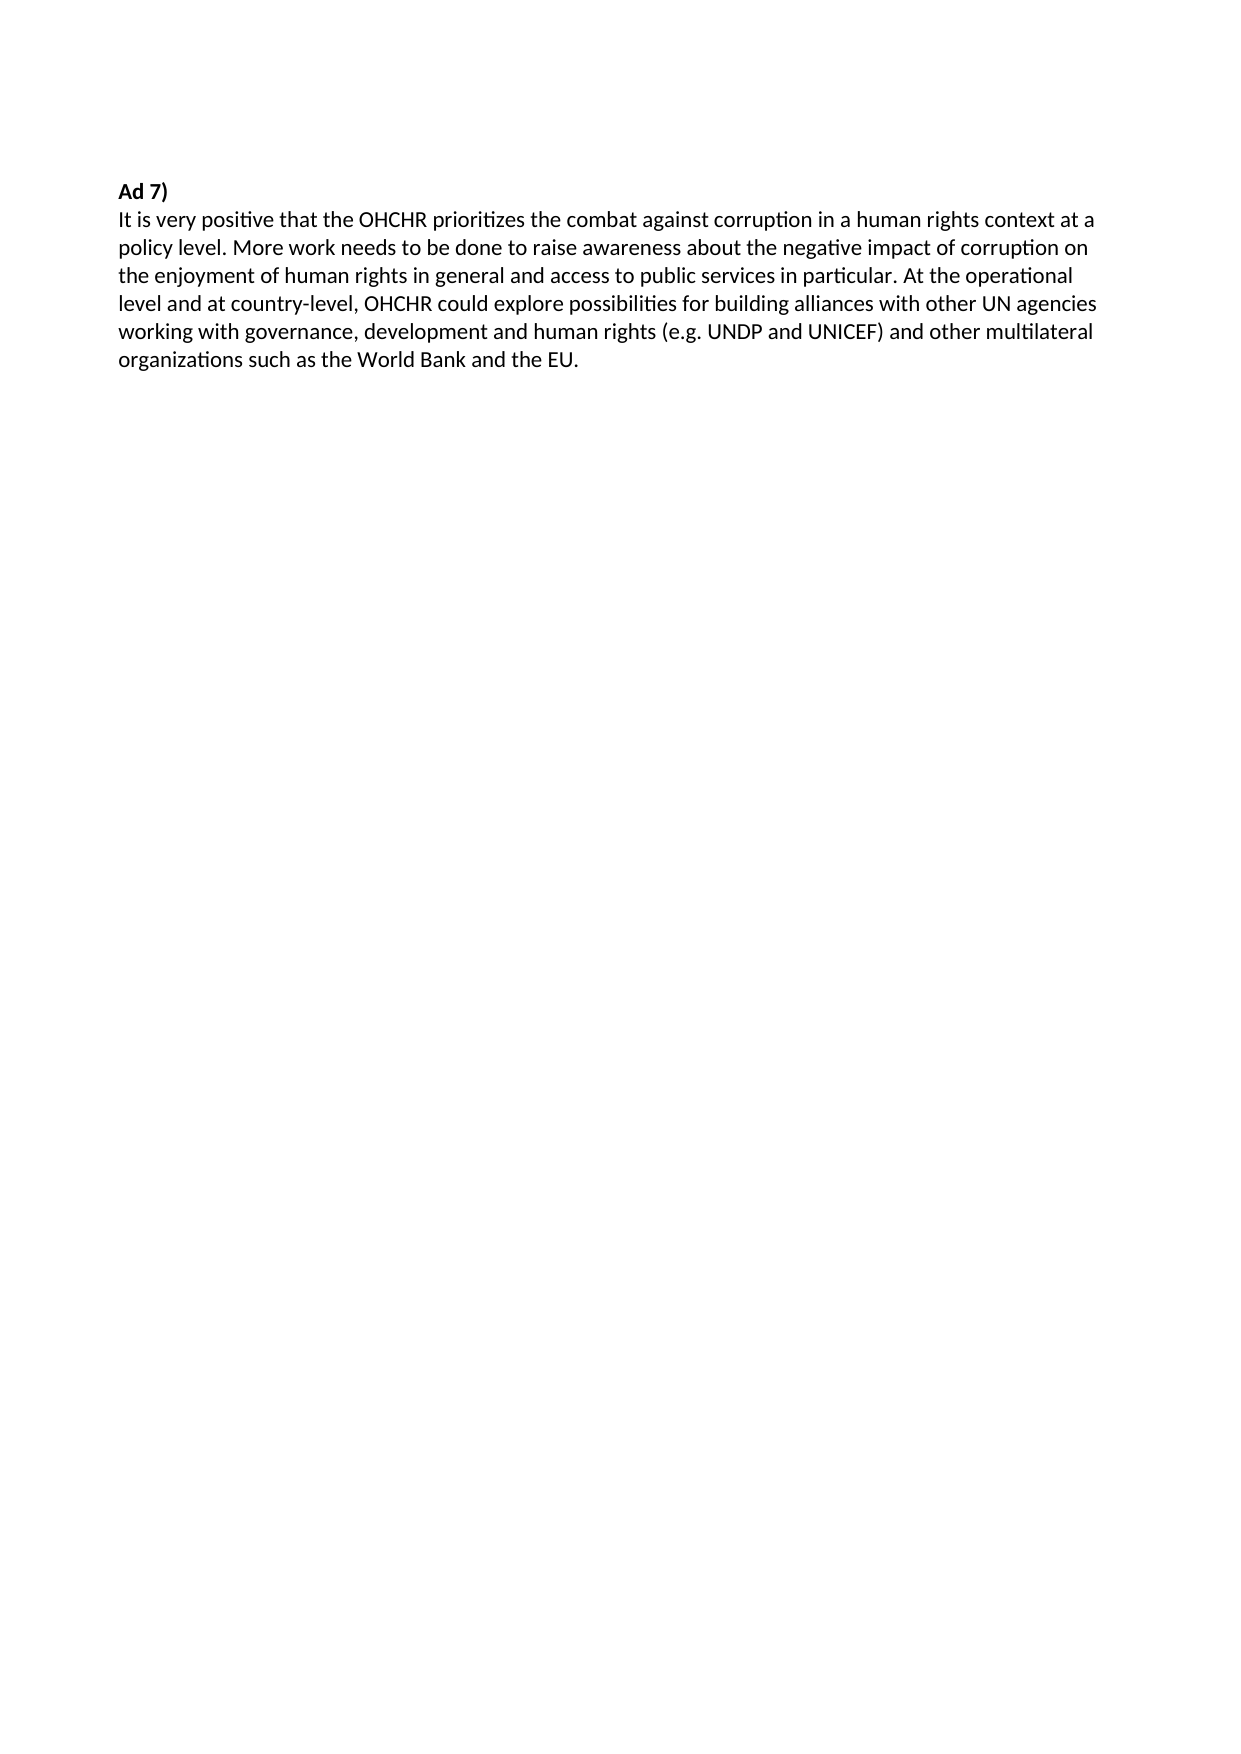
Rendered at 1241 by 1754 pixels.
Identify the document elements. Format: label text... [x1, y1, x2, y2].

text Ad 7) [118, 317, 1122, 345]
text It is very positive that the OHCHR prioritizes the combat against corruption in a human rights context at a policy level. More work needs to be done to raise awareness about the negative impact of corruption on the enjoyment of human rights in general and access to public services in particular. At the operational level and at country-level, OHCHR could explore possibilities for building alliances with other UN agencies working with governance, development and human rights (e.g. UNDP and UNICEF) and other multilateral organizations such as the World Bank and the EU. [118, 345, 1122, 513]
text Support to good governance and development of democratic institutions, including the establishment of and access to effective, independent legal systems and complaints mechanisms, is also seen as means to combat corruption and to build a solid human rights framework. [118, 177, 1122, 261]
